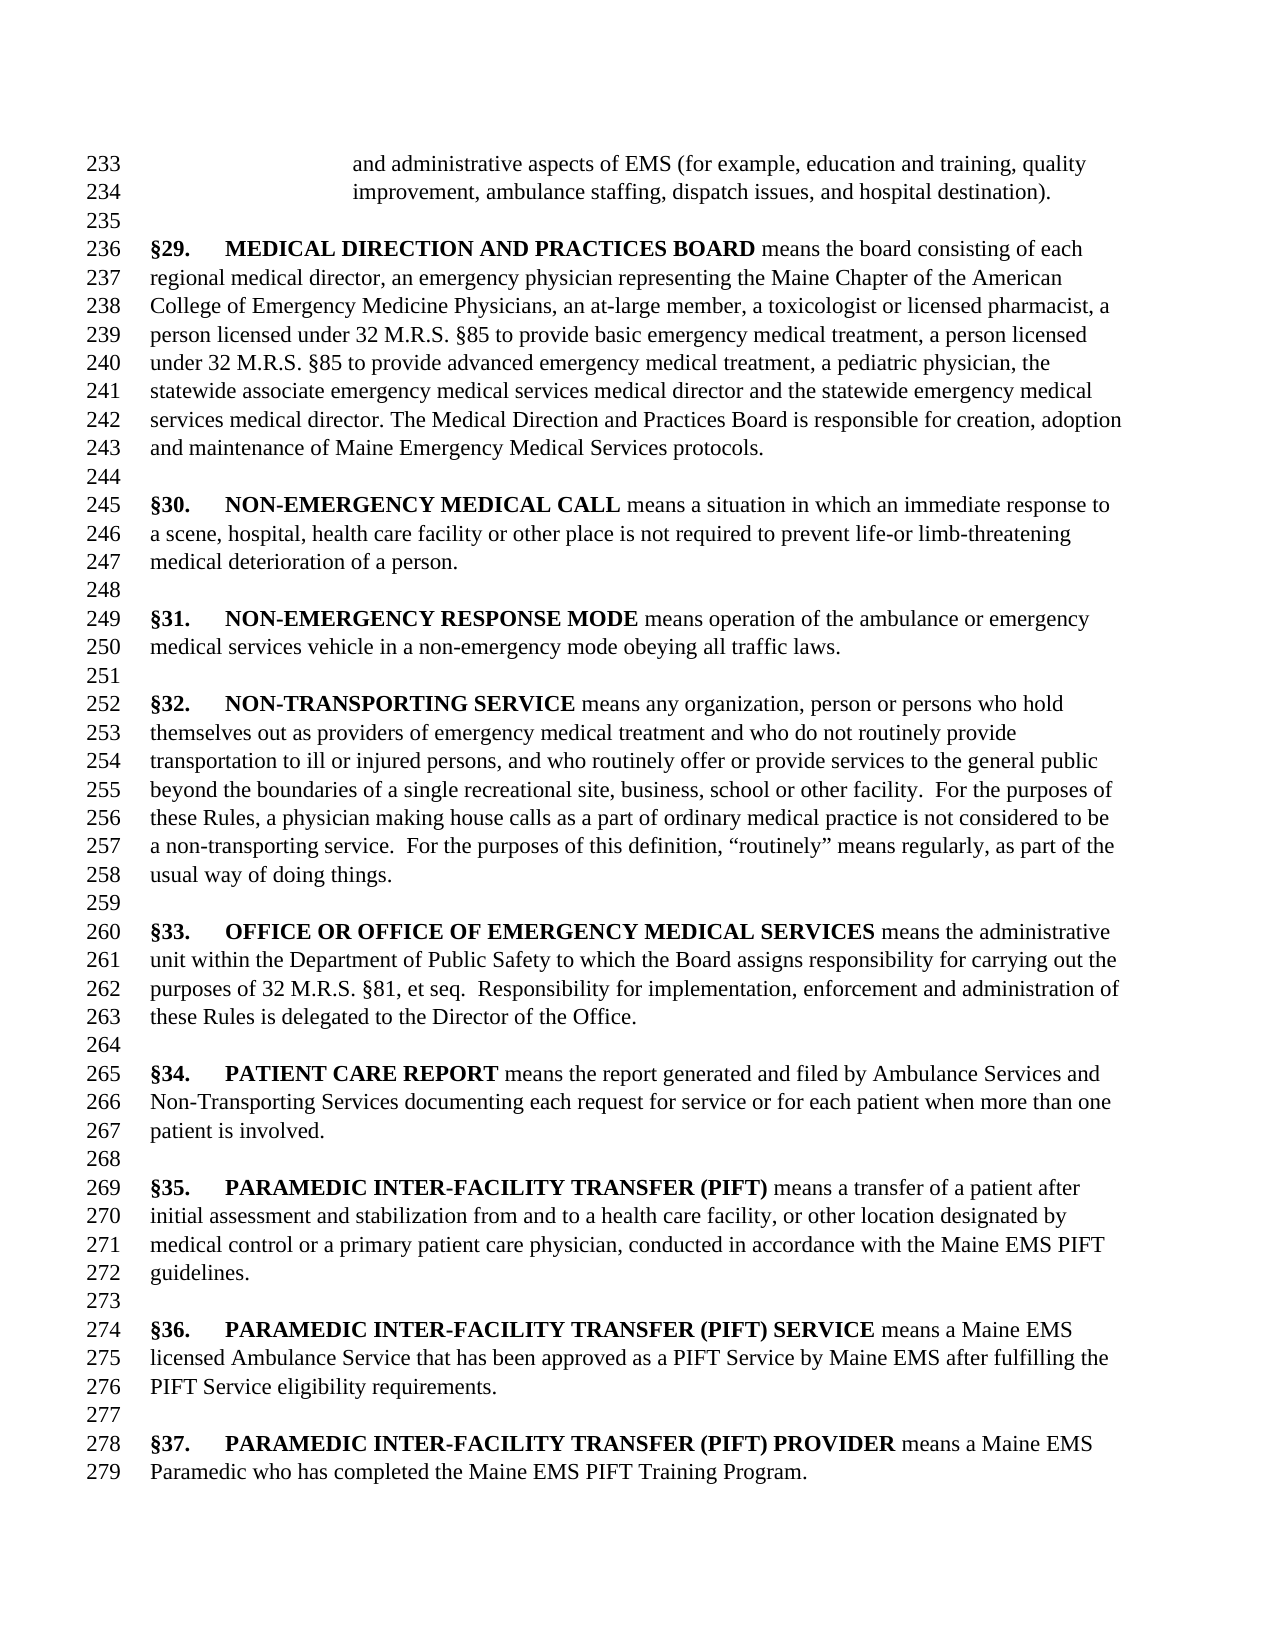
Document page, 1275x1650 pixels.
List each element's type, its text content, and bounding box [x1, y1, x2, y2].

list PATIENT CARE REPORT means the report generated and filed by Ambulance Services and Non-Transporting Services documenting each request for service or for each patient when more than one patient is involved. [150, 1060, 1125, 1143]
list NON-EMERGENCY MEDICAL CALL means a situation in which an immediate response to a scene, hospital, health care facility or other place is not required to prevent life-or limb-threatening medical deterioration of a person. [150, 491, 1125, 574]
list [300, 150, 1125, 205]
list NON-EMERGENCY RESPONSE MODE means operation of the ambulance or emergency medical services vehicle in a non-emergency mode obeying all traffic laws. [150, 605, 1125, 660]
list MEDICAL DIRECTION AND PRACTICES BOARD means the board consisting of each regional medical director, an emergency physician representing the Maine Chapter of the American College of Emergency Medicine Physicians, an at-large member, a toxicologist or licensed pharmacist, a person licensed under 32 M.R.S. §85 to provide basic emergency medical treatment, a person licensed under 32 M.R.S. §85 to provide advanced emergency medical treatment, a pediatric physician, the statewide associate emergency medical services medical director and the statewide emergency medical services medical director. The Medical Direction and Practices Board is responsible for creation, adoption and maintenance of Maine Emergency Medical Services protocols. [150, 235, 1125, 461]
list OFFICE OR OFFICE OF EMERGENCY MEDICAL SERVICES means the administrative unit within the Department of Public Safety to which the Board assigns responsibility for carrying out the purposes of 32 M.R.S. §81, et seq. Responsibility for implementation, enforcement and administration of these Rules is delegated to the Director of the Office. [150, 918, 1125, 1029]
list PARAMEDIC INTER-FACILITY TRANSFER (PIFT) SERVICE means a Maine EMS licensed Ambulance Service that has been approved as a PIFT Service by Maine EMS after fulfilling the PIFT Service eligibility requirements. [150, 1316, 1125, 1399]
list NON-TRANSPORTING SERVICE means any organization, person or persons who hold themselves out as providers of emergency medical treatment and who do not routinely provide transportation to ill or injured persons, and who routinely offer or provide services to the general public beyond the boundaries of a single recreational site, business, school or other facility. For the purposes of these Rules, a physician making house calls as a part of ordinary medical practice is not considered to be a non-transporting service. For the purposes of this definition, “routinely” means regularly, as part of the usual way of doing things. [150, 690, 1125, 887]
list PARAMEDIC INTER-FACILITY TRANSFER (PIFT) PROVIDER means a Maine EMS Paramedic who has completed the Maine EMS PIFT Training Program. [150, 1430, 1125, 1484]
list PARAMEDIC INTER-FACILITY TRANSFER (PIFT) means a transfer of a patient after initial assessment and stabilization from and to a health care facility, or other location designated by medical control or a primary patient care physician, conducted in accordance with the Maine EMS PIFT guidelines. [150, 1174, 1125, 1285]
